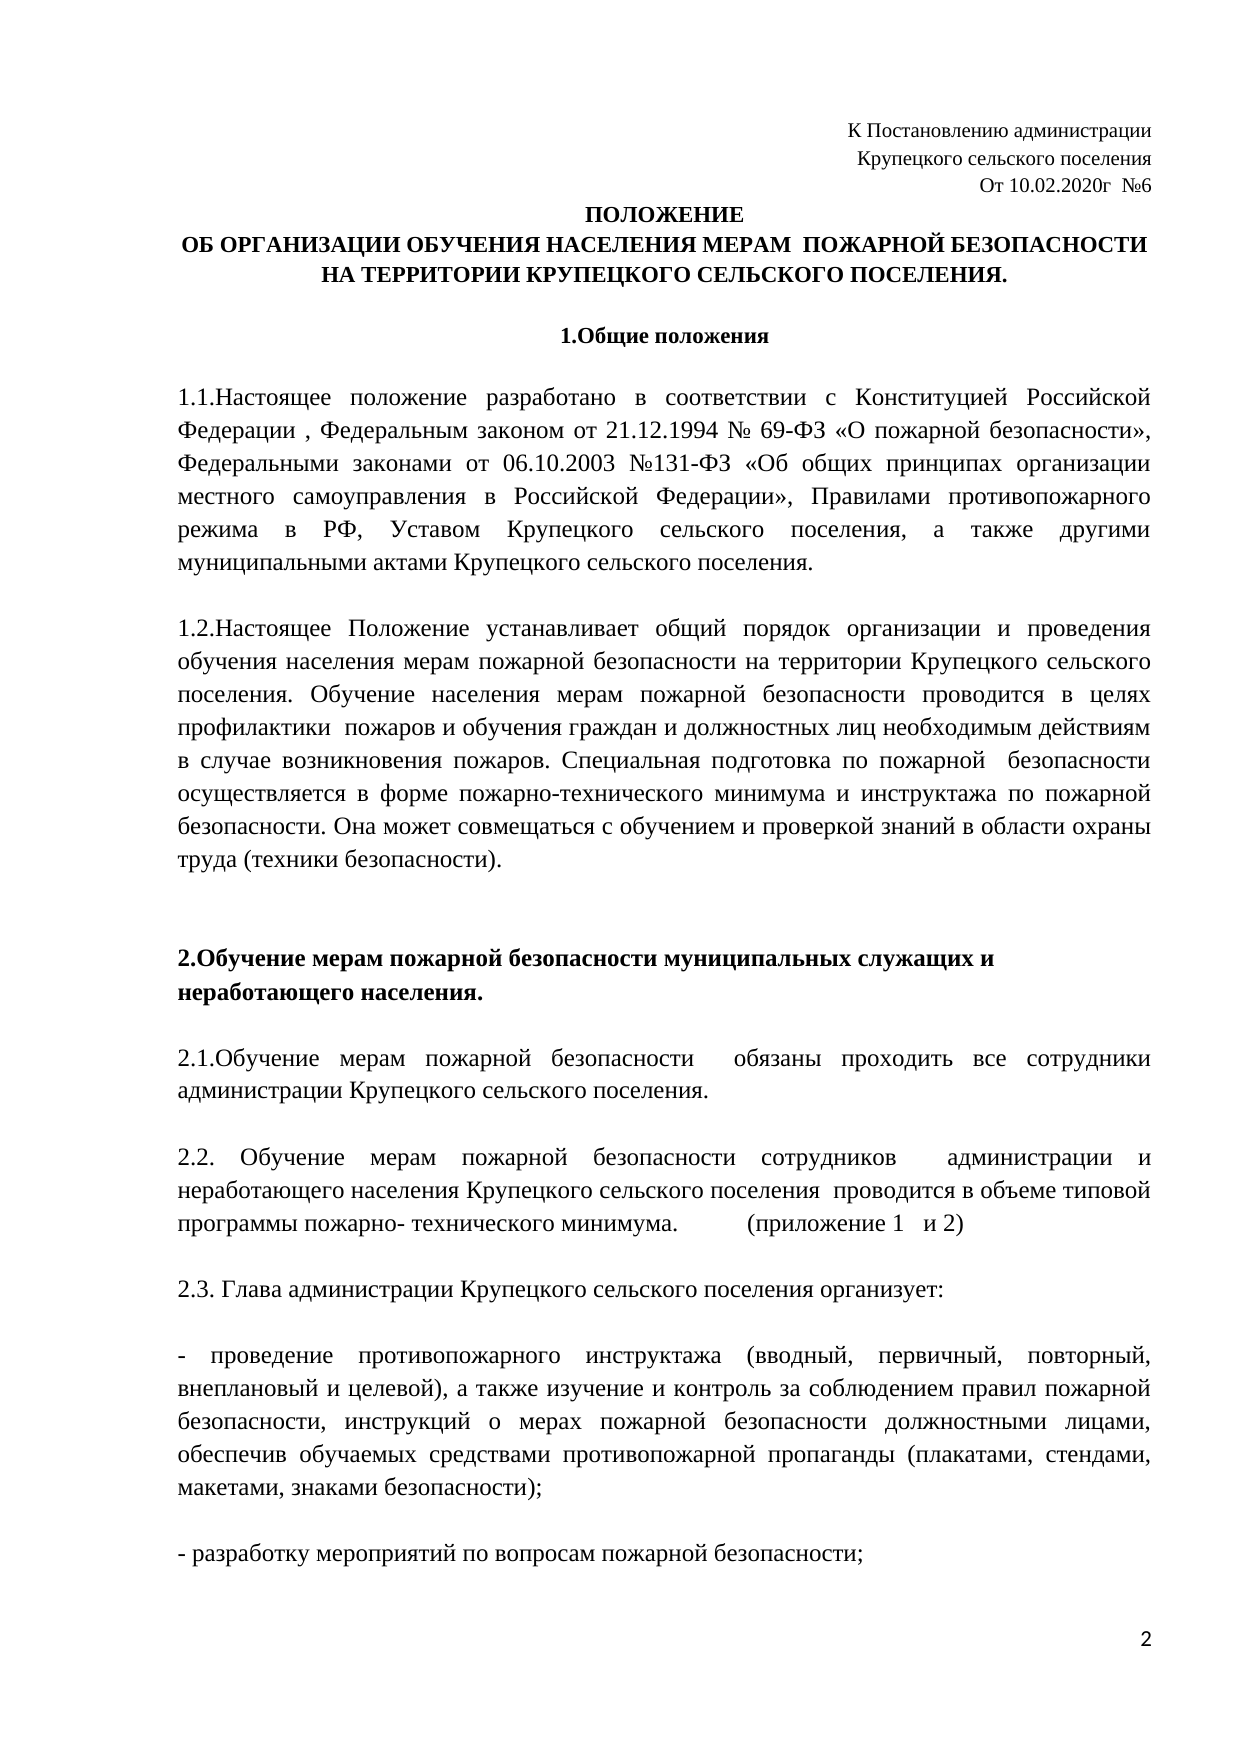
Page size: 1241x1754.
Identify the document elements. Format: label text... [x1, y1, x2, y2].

text Крупецкого сельского поселения [177, 146, 1152, 170]
text ПОЛОЖЕНИЕ [177, 201, 1152, 227]
text - проведение противопожарного инструктажа (вводный, первичный, повторный, внеплановый и целевой), а также изучение и контроль за соблюдением правил пожарной безопасности, инструкций о мерах пожарной безопасности должностными лицами, обеспечив обучаемых средствами противопожарной пропаганды (плакатами, стендами, макетами, знаками безопасности); [177, 1340, 1152, 1501]
text 1.2.Настоящее Положение устанавливает общий порядок организации и проведения обучения населения мерам пожарной безопасности на территории Крупецкого сельского поселения. Обучение населения мерам пожарной безопасности проводится в целях профилактики пожаров и обучения граждан и должностных лиц необходимым действиям в случае возникновения пожаров. Специальная подготовка по пожарной безопасности осуществляется в форме пожарно-технического минимума и инструктажа по пожарной безопасности. Она может совмещаться с обучением и проверкой знаний в области охраны труда (техники безопасности). [177, 613, 1152, 873]
text ОБ ОРГАНИЗАЦИИ ОБУЧЕНИЯ НАСЕЛЕНИЯ МЕРАМ ПОЖАРНОЙ БЕЗОПАСНОСТИ НА ТЕРРИТОРИИ КРУПЕЦКОГО СЕЛЬСКОГО ПОСЕЛЕНИЯ. [177, 231, 1152, 288]
text 2.Обучение мерам пожарной безопасности муниципальных служащих и неработающего населения. [177, 943, 1152, 1005]
text 1.Общие положения [177, 322, 1152, 348]
text 1.1.Настоящее положение разработано в соответствии с Конституцией Российской Федерации , Федеральным законом от 21.12.1994 № 69-ФЗ «О пожарной безопасности», Федеральными законами от 06.10.2003 №131-ФЗ «Об общих принципах организации местного самоуправления в Российской Федерации», Правилами противопожарного режима в РФ, Уставом Крупецкого сельского поселения, а также другими муниципальными актами Крупецкого сельского поселения. [177, 382, 1152, 576]
text К Постановлению администрации [177, 118, 1152, 142]
text 2.2. Обучение мерам пожарной безопасности сотрудников администрации и неработающего населения Крупецкого сельского поселения проводится в объеме типовой программы пожарно- технического минимума. (приложение 1 и 2) [177, 1142, 1152, 1236]
text От 10.02.2020г №6 [177, 173, 1152, 197]
text 2.3. Глава администрации Крупецкого сельского поселения организует: [177, 1274, 1152, 1302]
text - разработку мероприятий по вопросам пожарной безопасности; [177, 1538, 1152, 1567]
text 2.1.Обучение мерам пожарной безопасности обязаны проходить все сотрудники администрации Крупецкого сельского поселения. [177, 1043, 1152, 1104]
